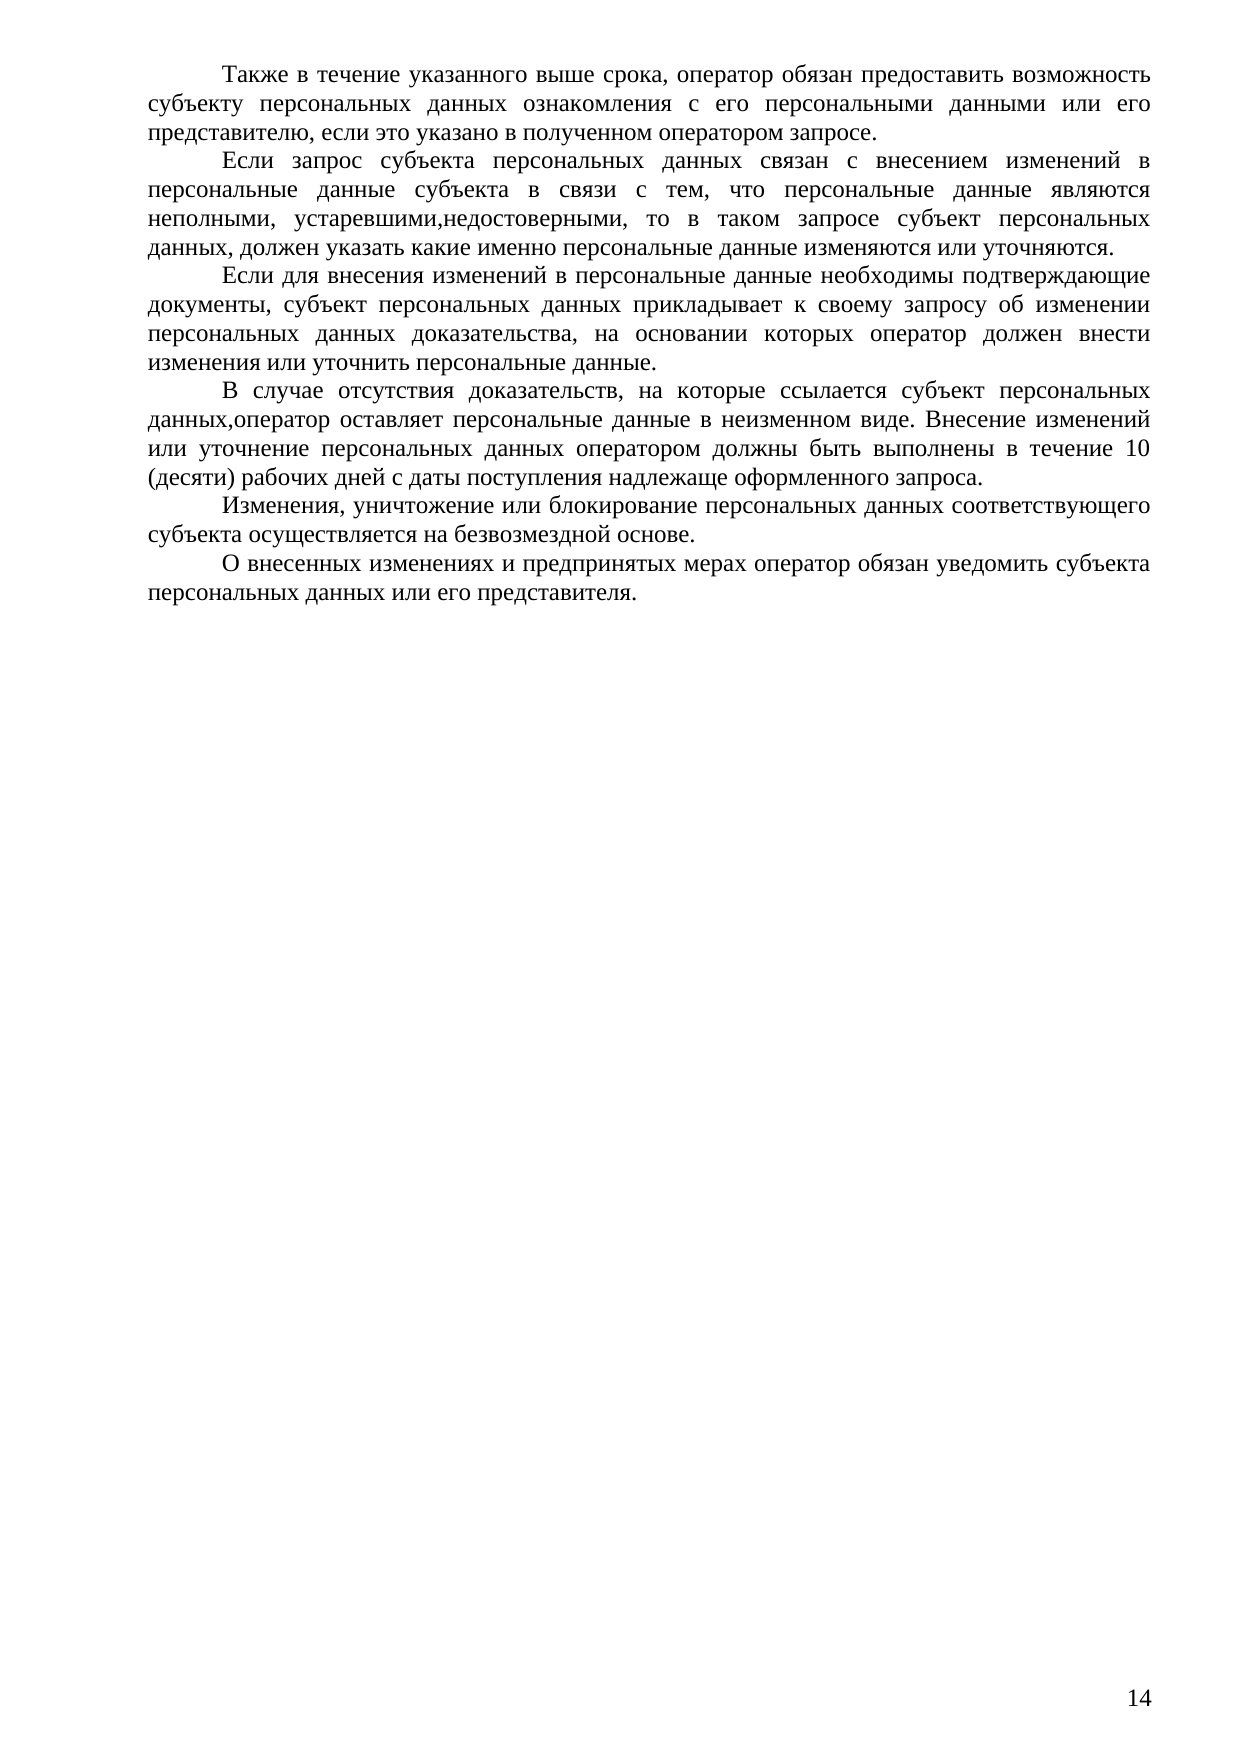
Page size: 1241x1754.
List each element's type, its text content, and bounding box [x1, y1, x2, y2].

text Если запрос субъекта персональных данных связан с внесением изменений в персональные данные субъекта в связи с тем, что персональные данные являются неполными, устаревшими,недостоверными, то в таком запросе субъект персональных данных, должен указать какие именно персональные данные изменяются или уточняются. [148, 145, 1152, 260]
text О внесенных изменениях и предпринятых мерах оператор обязан уведомить субъекта персональных данных или его представителя. [148, 548, 1152, 605]
text Изменения, уничтожение или блокирование персональных данных соответствующего субъекта осуществляется на безвозмездной основе. [148, 490, 1152, 548]
text В случае отсутствия доказательств, на которые ссылается субъект персональных данных,оператор оставляет персональные данные в неизменном виде. Внесение изменений или уточнение персональных данных оператором должны быть выполнены в течение 10 (десяти) рабочих дней с даты поступления надлежаще оформленного запроса. [148, 375, 1152, 490]
text Также в течение указанного выше срока, оператор обязан предоставить возможность субъекту персональных данных ознакомления с его персональными данными или его представителю, если это указано в полученном оператором запросе. [148, 59, 1152, 145]
text Если для внесения изменений в персональные данные необходимы подтверждающие документы, субъект персональных данных прикладывает к своему запросу об изменении персональных данных доказательства, на основании которых оператор должен внести изменения или уточнить персональные данные. [148, 260, 1152, 375]
